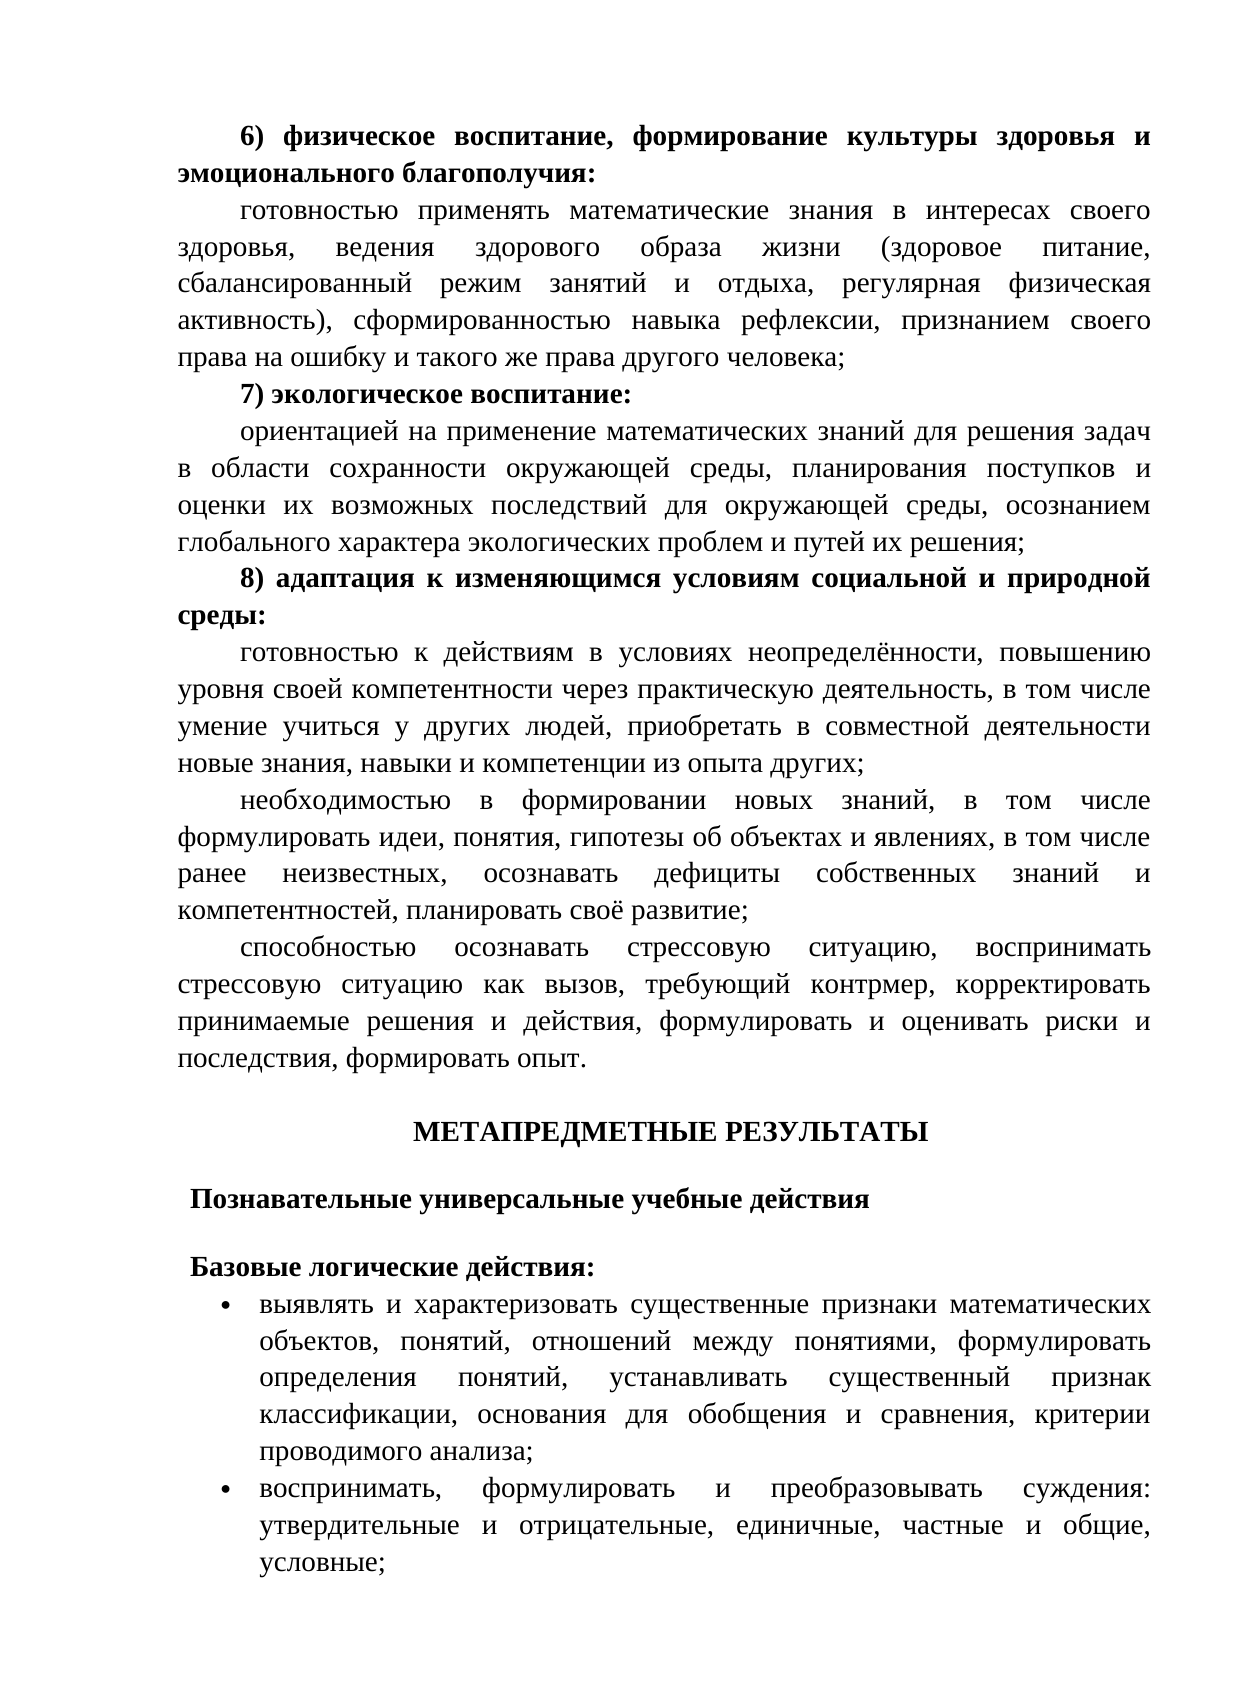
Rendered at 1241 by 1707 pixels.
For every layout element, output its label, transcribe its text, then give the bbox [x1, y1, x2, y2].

text 6) физическое воспитание, формирование культуры здоровья и эмоционального благополучия: [177, 118, 1152, 188]
text 7) экологическое воспитание: [177, 376, 1152, 410]
text способностью осознавать стрессовую ситуацию, воспринимать стрессовую ситуацию как вызов, требующий контрмер, корректировать принимаемые решения и действия, формулировать и оценивать риски и последствия, формировать опыт. [177, 929, 1152, 1073]
text Познавательные универсальные учебные действия [190, 1181, 1152, 1215]
list выявлять и характеризовать существенные признаки математических объектов, понятий, отношений между понятиями, формулировать определения понятий, устанавливать существенный признак классификации, основания для обобщения и сравнения, критерии проводимого анализа; [222, 1286, 1152, 1467]
text ориентацией на применение математических знаний для решения задач в области сохранности окружающей среды, планирования поступков и оценки их возможных последствий для окружающей среды, осознанием глобального характера экологических проблем и путей их решения; [177, 413, 1152, 557]
list воспринимать, формулировать и преобразовывать суждения: утвердительные и отрицательные, единичные, частные и общие, условные; [222, 1470, 1152, 1577]
text готовностью применять математические знания в интересах своего здоровья, ведения здорового образа жизни (здоровое питание, сбалансированный режим занятий и отдыха, регулярная физическая активность), сформированностью навыка рефлексии, признанием своего права на ошибку и такого же права другого человека; [177, 192, 1152, 373]
text готовностью к действиям в условиях неопределённости, повышению уровня своей компетентности через практическую деятельность, в том числе умение учиться у других людей, приобретать в совместной деятельности новые знания, навыки и компетенции из опыта других; [177, 634, 1152, 778]
text Базовые логические действия: [190, 1249, 1152, 1282]
text 8) адаптация к изменяющимся условиям социальной и природной среды: [177, 561, 1152, 631]
text необходимостью в формировании новых знаний, в том числе формулировать идеи, понятия, гипотезы об объектах и явлениях, в том числе ранее неизвестных, осознавать дефициты собственных знаний и компетентностей, планировать своё развитие; [177, 782, 1152, 926]
text МЕТАПРЕДМЕТНЫЕ РЕЗУЛЬТАТЫ [190, 1114, 1152, 1147]
